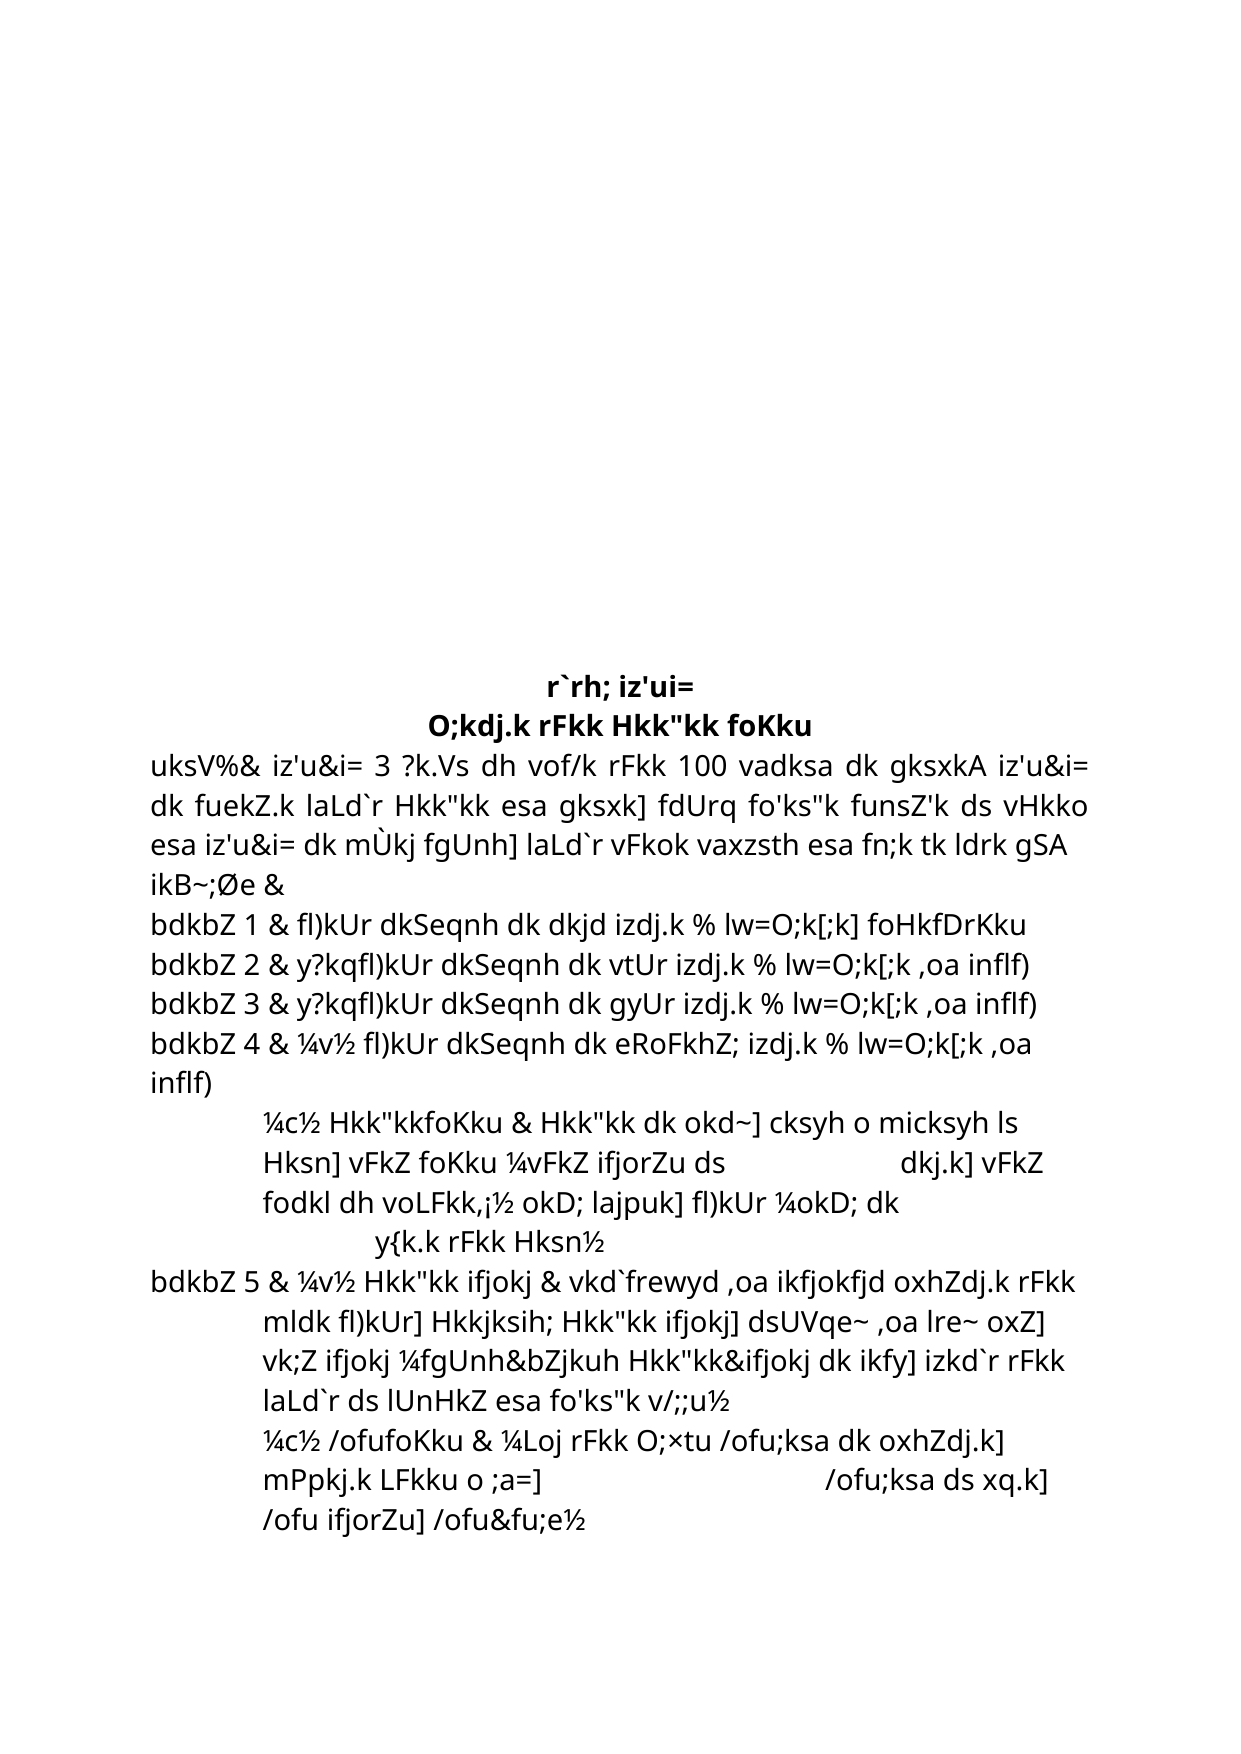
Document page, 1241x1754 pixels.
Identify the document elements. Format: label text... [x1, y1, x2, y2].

text bdkbZ 4 & ¼v½ fl)kUr dkSeqnh dk eRoFkhZ; izdj.k % lw=O;k[;k ,oa inflf) [150, 1023, 1090, 1102]
text r`rh; iz'ui= [150, 666, 1090, 706]
text ikB~;Øe & [150, 864, 1090, 904]
text bdkbZ 1 & fl)kUr dkSeqnh dk dkjd izdj.k % lw=O;k[;k] foHkfDrKku [150, 904, 1090, 944]
text ¼c½ /ofufoKku & ¼Loj rFkk O;×tu /ofu;ksa dk oxhZdj.k] mPpkj.k LFkku o ;a=] /ofu;ksa ds xq.k] /ofu ifjorZu] /ofu&fu;e½ [262, 1420, 1090, 1539]
text ¼c½ Hkk"kkfoKku & Hkk"kk dk okd~] cksyh o micksyh ls Hksn] vFkZ foKku ¼vFkZ ifjorZu ds dkj.k] vFkZ fodkl dh voLFkk,¡½ okD; lajpuk] fl)kUr ¼okD; dk y{k.k rFkk Hksn½ [262, 1102, 1090, 1261]
text bdkbZ 5 & ¼v½ Hkk"kk ifjokj & vkd`frewyd ,oa ikfjokfjd oxhZdj.k rFkk mldk fl)kUr] Hkkjksih; Hkk"kk ifjokj] dsUVqe~ ,oa lre~ oxZ] vk;Z ifjokj ¼fgUnh&bZjkuh Hkk"kk&ifjokj dk ikfy] izkd`r rFkk laLd`r ds lUnHkZ esa fo'ks"k v/;;u½ [150, 1261, 1090, 1420]
text bdkbZ 2 & y?kqfl)kUr dkSeqnh dk vtUr izdj.k % lw=O;k[;k ,oa inflf) [150, 944, 1090, 983]
text bdkbZ 3 & y?kqfl)kUr dkSeqnh dk gyUr izdj.k % lw=O;k[;k ,oa inflf) [150, 983, 1090, 1023]
text uksV%& iz'u&i= 3 ?k.Vs dh vof/k rFkk 100 vadksa dk gksxkA iz'u&i= dk fuekZ.k laLd`r Hkk"kk esa gksxk] fdUrq fo'ks"k funsZ'k ds vHkko esa iz'u&i= dk mÙkj fgUnh] laLd`r vFkok vaxzsth esa fn;k tk ldrk gSA [150, 745, 1090, 864]
text O;kdj.k rFkk Hkk"kk foKku [150, 706, 1090, 745]
